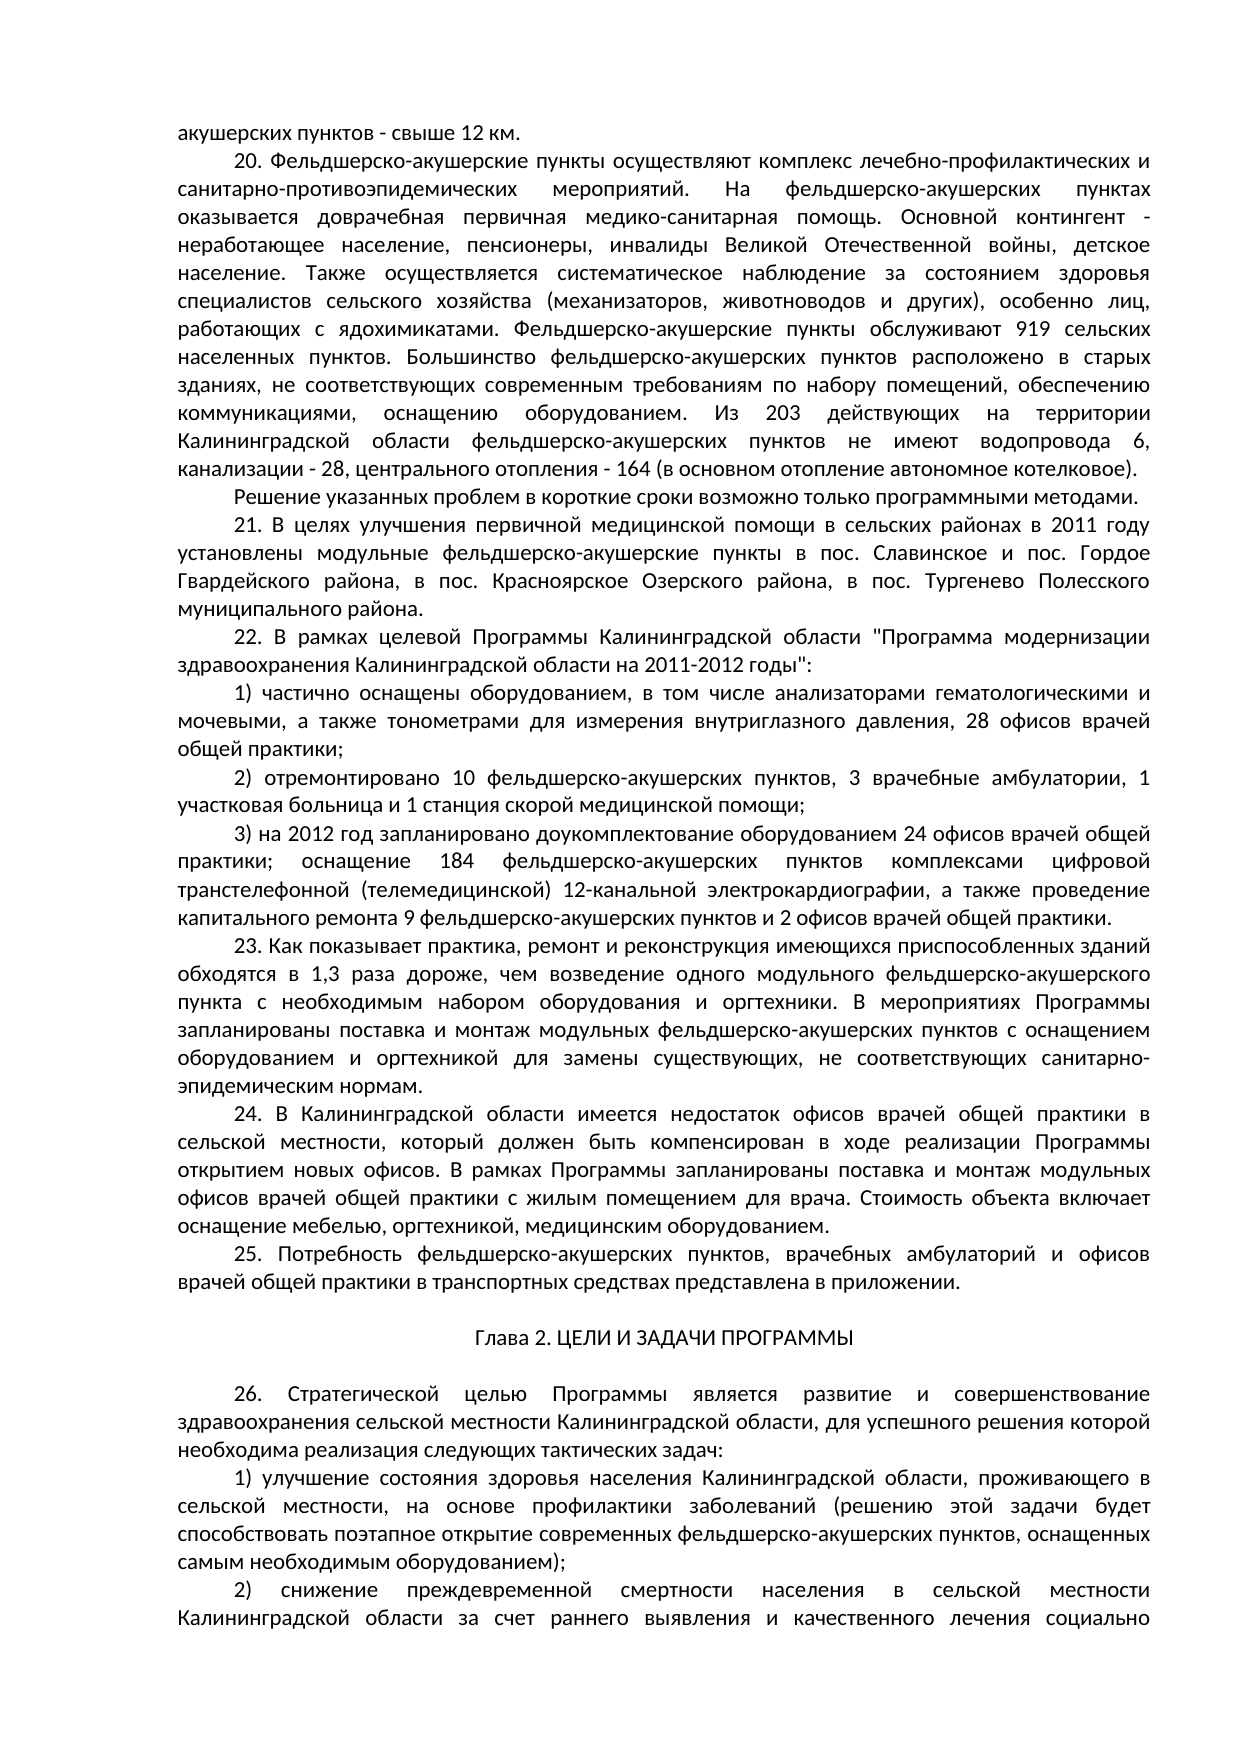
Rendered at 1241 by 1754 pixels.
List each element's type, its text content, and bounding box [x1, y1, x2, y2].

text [177, 118, 1152, 146]
text 25. Потребность фельдшерско-акушерских пунктов, врачебных амбулаторий и офисов врачей общей практики в транспортных средствах представлена в приложении. [177, 1239, 1152, 1295]
text Глава 2. ЦЕЛИ И ЗАДАЧИ ПРОГРАММЫ [177, 1323, 1152, 1351]
text 2) отремонтировано 10 фельдшерско-акушерских пунктов, 3 врачебные амбулатории, 1 участковая больница и 1 станция скорой медицинской помощи; [177, 763, 1152, 819]
text 24. В Калининградской области имеется недостаток офисов врачей общей практики в сельской местности, который должен быть компенсирован в ходе реализации Программы открытием новых офисов. В рамках Программы запланированы поставка и монтаж модульных офисов врачей общей практики с жилым помещением для врача. Стоимость объекта включает оснащение мебелью, оргтехникой, медицинским оборудованием. [177, 1099, 1152, 1239]
text 1) улучшение состояния здоровья населения Калининградской области, проживающего в сельской местности, на основе профилактики заболеваний (решению этой задачи будет способствовать поэтапное открытие современных фельдшерско-акушерских пунктов, оснащенных самым необходимым оборудованием); [177, 1463, 1152, 1575]
text 22. В рамках целевой Программы Калининградской области "Программа модернизации здравоохранения Калининградской области на 2011-2012 годы": [177, 622, 1152, 678]
text 23. Как показывает практика, ремонт и реконструкция имеющихся приспособленных зданий обходятся в 1,3 раза дороже, чем возведение одного модульного фельдшерско-акушерского пункта с необходимым набором оборудования и оргтехники. В мероприятиях Программы запланированы поставка и монтаж модульных фельдшерско-акушерских пунктов с оснащением оборудованием и оргтехникой для замены существующих, не соответствующих санитарно-эпидемическим нормам. [177, 931, 1152, 1099]
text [177, 1575, 1152, 1631]
text 21. В целях улучшения первичной медицинской помощи в сельских районах в 2011 году установлены модульные фельдшерско-акушерские пункты в пос. Славинское и пос. Гордое Гвардейского района, в пос. Красноярское Озерского района, в пос. Тургенево Полесского муниципального района. [177, 510, 1152, 622]
text 1) частично оснащены оборудованием, в том числе анализаторами гематологическими и мочевыми, а также тонометрами для измерения внутриглазного давления, 28 офисов врачей общей практики; [177, 678, 1152, 763]
text Решение указанных проблем в короткие сроки возможно только программными методами. [177, 482, 1152, 510]
text 20. Фельдшерско-акушерские пункты осуществляют комплекс лечебно-профилактических и санитарно-противоэпидемических мероприятий. На фельдшерско-акушерских пунктах оказывается доврачебная первичная медико-санитарная помощь. Основной контингент - неработающее население, пенсионеры, инвалиды Великой Отечественной войны, детское население. Также осуществляется систематическое наблюдение за состоянием здоровья специалистов сельского хозяйства (механизаторов, животноводов и других), особенно лиц, работающих с ядохимикатами. Фельдшерско-акушерские пункты обслуживают 919 сельских населенных пунктов. Большинство фельдшерско-акушерских пунктов расположено в старых зданиях, не соответствующих современным требованиям по набору помещений, обеспечению коммуникациями, оснащению оборудованием. Из 203 действующих на территории Калининградской области фельдшерско-акушерских пунктов не имеют водопровода 6, канализации - 28, центрального отопления - 164 (в основном отопление автономное котелковое). [177, 146, 1152, 482]
text 3) на 2012 год запланировано доукомплектование оборудованием 24 офисов врачей общей практики; оснащение 184 фельдшерско-акушерских пунктов комплексами цифровой транстелефонной (телемедицинской) 12-канальной электрокардиографии, а также проведение капитального ремонта 9 фельдшерско-акушерских пунктов и 2 офисов врачей общей практики. [177, 819, 1152, 931]
text 26. Стратегической целью Программы является развитие и совершенствование здравоохранения сельской местности Калининградской области, для успешного решения которой необходима реализация следующих тактических задач: [177, 1379, 1152, 1463]
